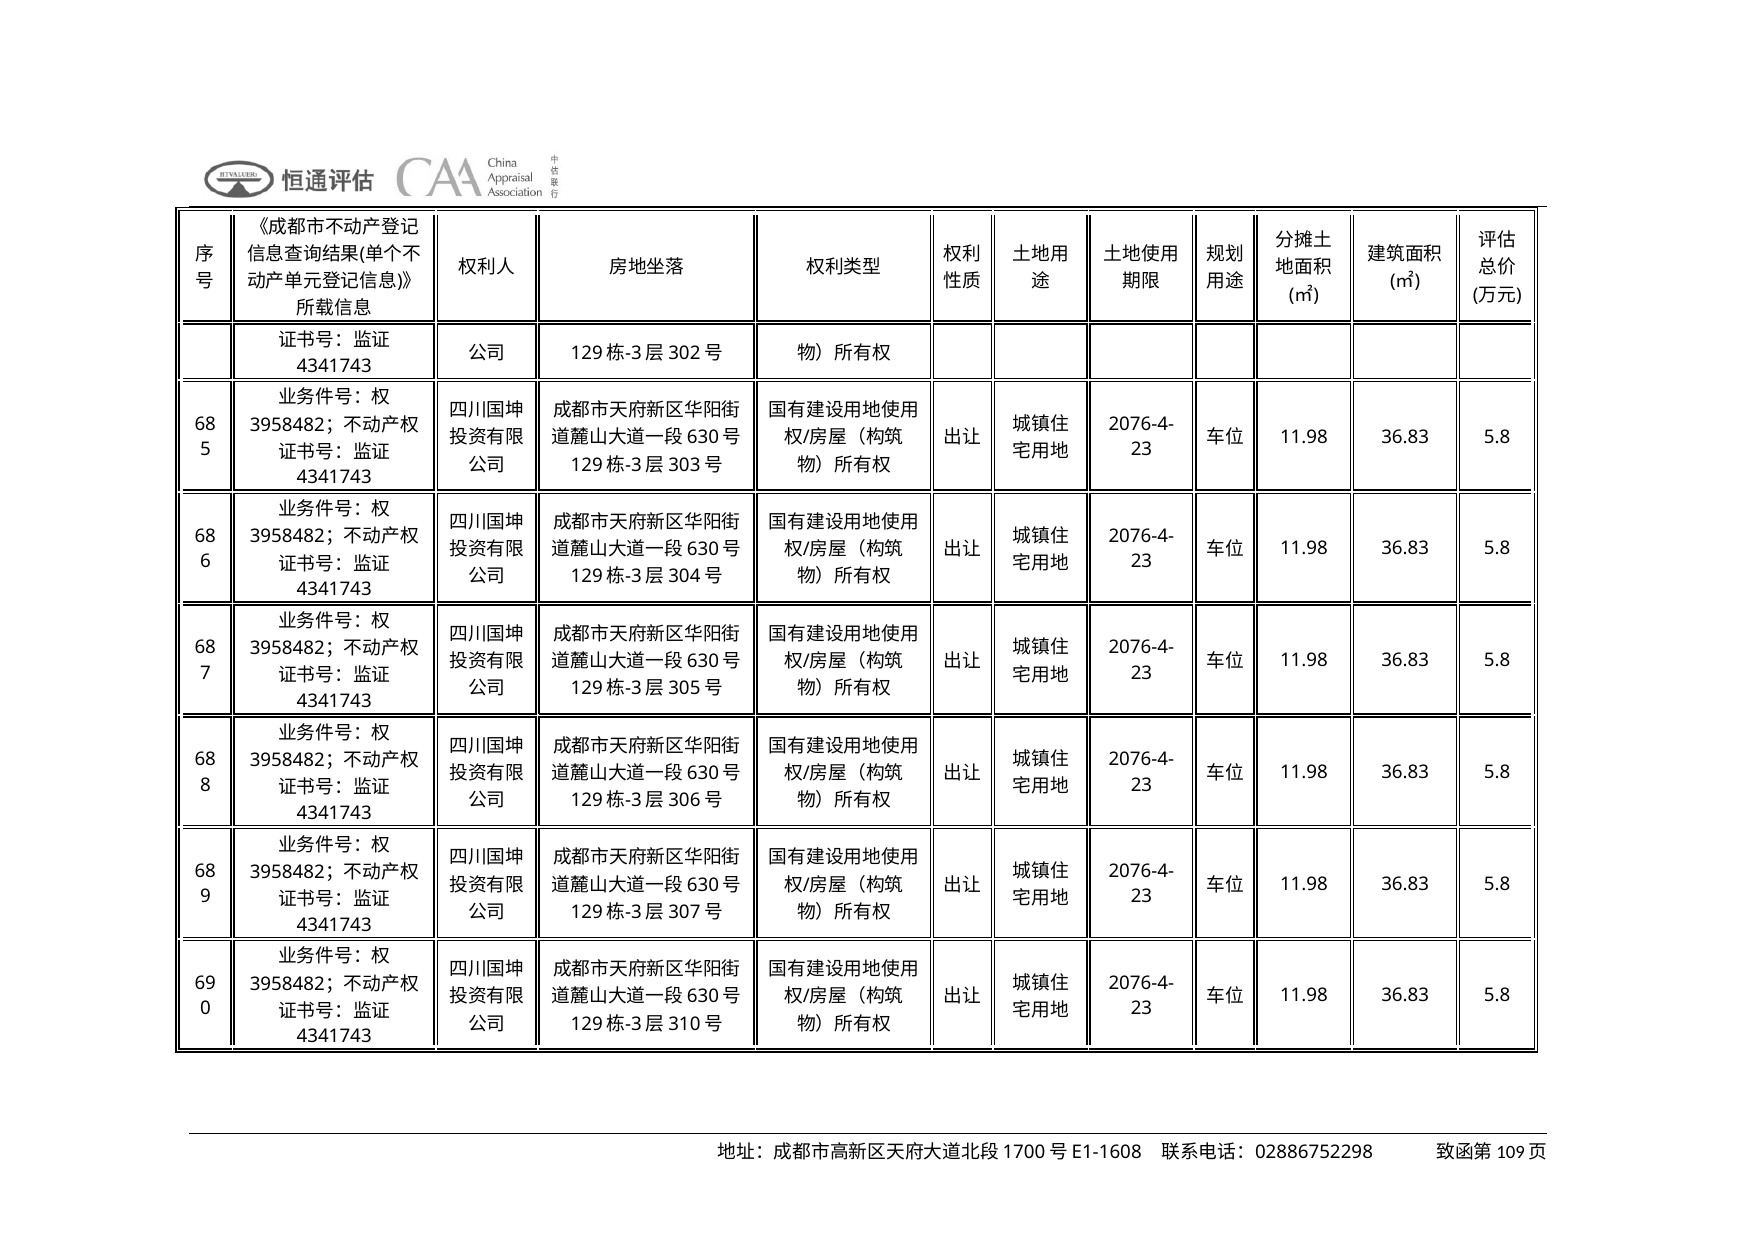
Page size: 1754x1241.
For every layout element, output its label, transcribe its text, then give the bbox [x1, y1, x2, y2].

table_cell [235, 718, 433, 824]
table_header 土地使用期限 [1088, 208, 1194, 320]
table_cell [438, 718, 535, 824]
table_header 序号 [180, 211, 232, 320]
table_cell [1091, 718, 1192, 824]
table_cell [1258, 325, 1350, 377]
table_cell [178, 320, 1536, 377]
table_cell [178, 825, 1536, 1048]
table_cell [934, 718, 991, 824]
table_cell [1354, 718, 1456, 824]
table_header 权利类型 [755, 208, 932, 320]
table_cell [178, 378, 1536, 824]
table_header 《成都市不动产登记信息查询结果(单个不动产单元登记信息)》所载信息 [232, 208, 436, 320]
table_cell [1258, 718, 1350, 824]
table_header 土地用途 [993, 211, 1088, 320]
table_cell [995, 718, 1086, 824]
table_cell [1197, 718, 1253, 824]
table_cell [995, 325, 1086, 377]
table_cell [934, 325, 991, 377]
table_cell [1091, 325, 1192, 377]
table_header 权利性质 [932, 208, 993, 320]
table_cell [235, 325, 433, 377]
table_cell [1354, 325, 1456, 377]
table_header 房地坐落 [538, 211, 755, 320]
table_header 评估总价(万元) [1458, 211, 1534, 320]
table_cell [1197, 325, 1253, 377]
table_header 建筑面积(㎡) [1352, 208, 1458, 320]
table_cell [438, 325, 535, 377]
table_header 规划用途 [1194, 208, 1256, 320]
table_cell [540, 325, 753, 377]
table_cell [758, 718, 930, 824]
table_header 分摊土地面积(㎡) [1256, 208, 1352, 320]
table_header 权利人 [436, 208, 538, 320]
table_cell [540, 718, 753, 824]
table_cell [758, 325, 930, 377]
